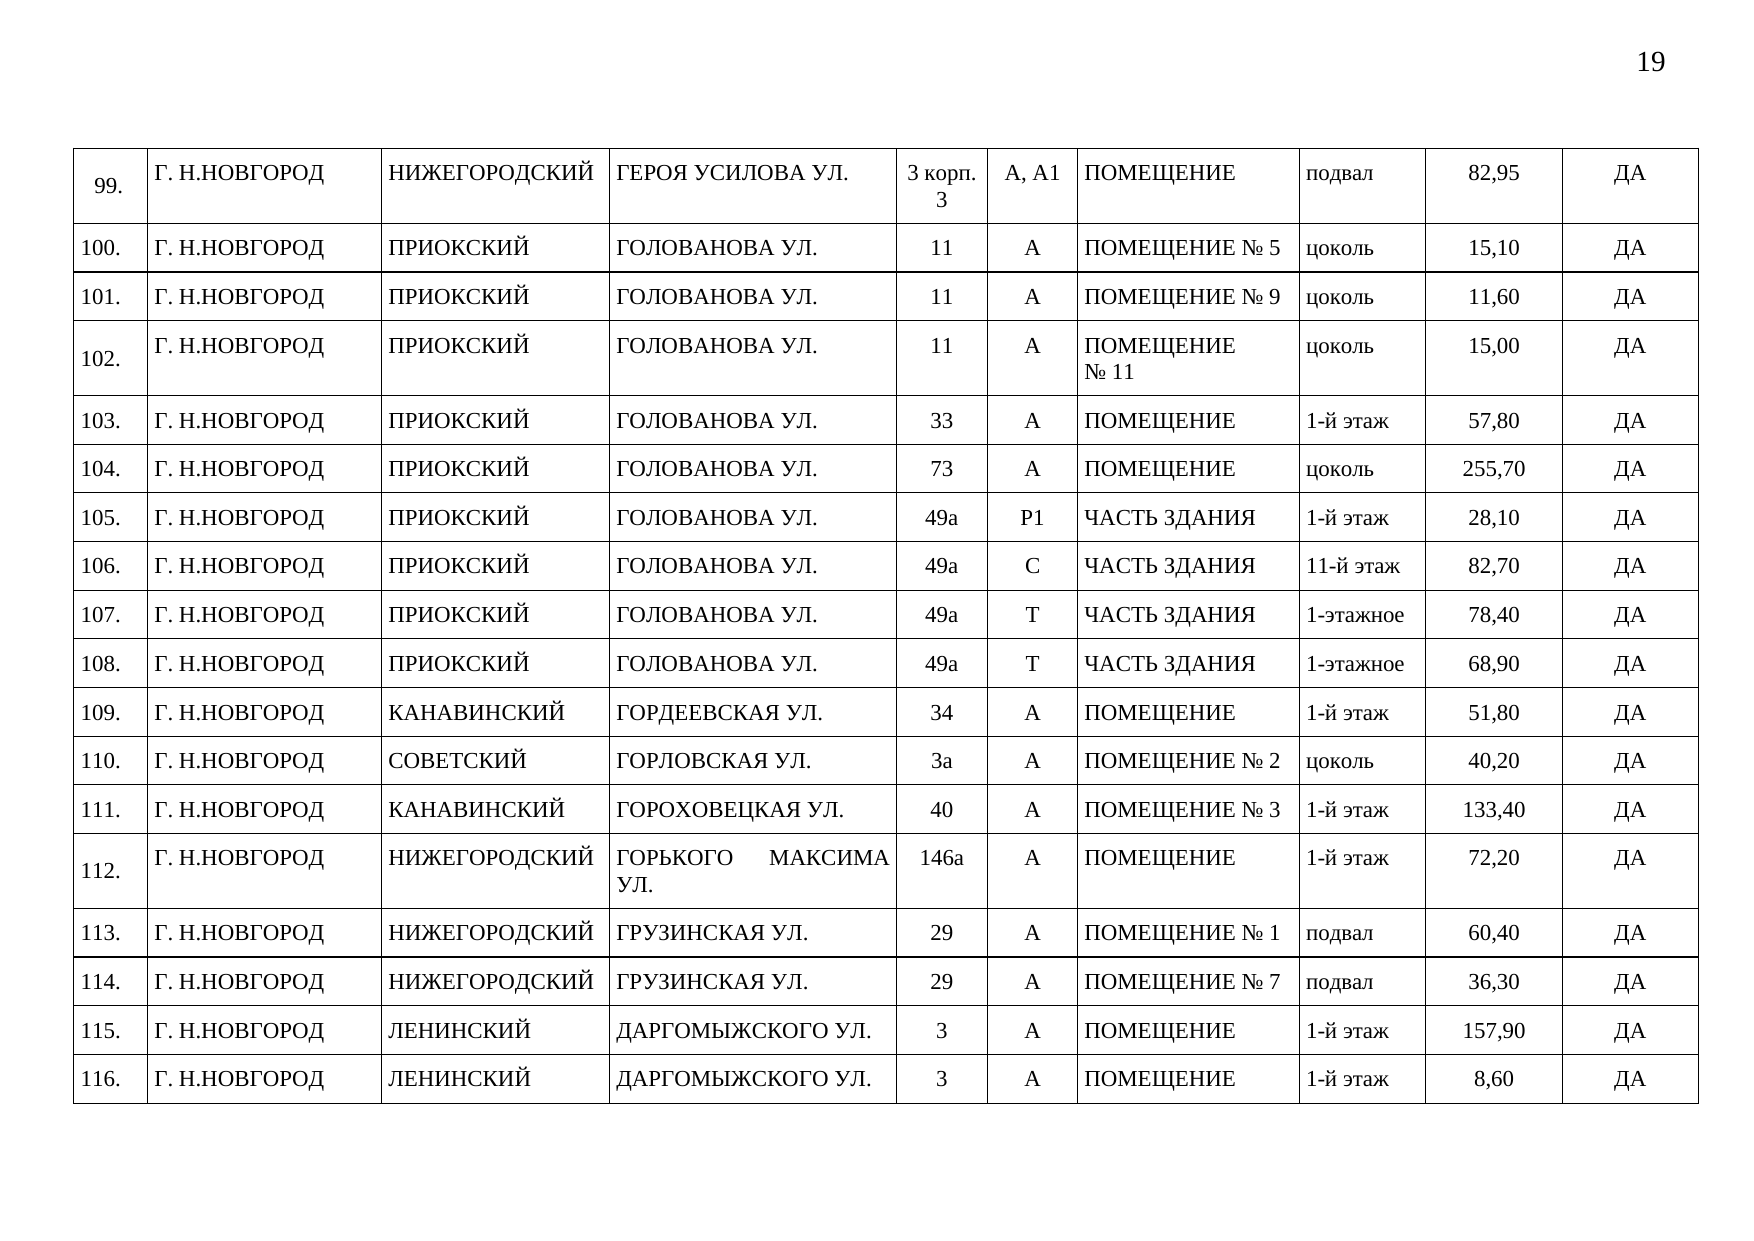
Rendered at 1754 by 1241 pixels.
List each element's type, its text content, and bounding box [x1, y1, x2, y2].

table_cell цоколь [1300, 321, 1425, 395]
table_cell 49а [897, 542, 987, 589]
table_cell ПОМЕЩЕНИЕ № 1 [1078, 909, 1299, 956]
table_cell 72,20 [1426, 834, 1562, 908]
table_cell ДАРГОМЫЖСКОГО УЛ. [610, 1055, 896, 1102]
table_cell 11-й этаж [1300, 542, 1425, 589]
table_cell [74, 542, 147, 589]
table_cell ГОЛОВАНОВА УЛ. [610, 591, 896, 638]
table_cell ПРИОКСКИЙ [382, 321, 609, 395]
table_cell [74, 1055, 147, 1102]
table_cell 11 [897, 224, 987, 271]
table_cell ЛЕНИНСКИЙ [382, 1006, 609, 1054]
table_cell Г. Н.НОВГОРОД [148, 688, 381, 736]
table_cell 8,60 [1426, 1055, 1562, 1102]
table_cell 60,40 [1426, 909, 1562, 956]
table_cell ПОМЕЩЕНИЕ [1078, 1006, 1299, 1054]
table_cell А [988, 958, 1077, 1005]
table_cell 255,70 [1426, 445, 1562, 492]
table_cell [74, 224, 147, 271]
table_cell цоколь [1300, 737, 1425, 784]
table_cell ДА [1563, 542, 1698, 589]
table_cell 29 [897, 958, 987, 1005]
table_cell ПРИОКСКИЙ [382, 445, 609, 492]
table_cell подвал [1300, 149, 1425, 223]
table_cell 49а [897, 493, 987, 541]
table_cell ДА [1563, 445, 1698, 492]
table_cell 3 [897, 1055, 987, 1102]
table_cell ДА [1563, 785, 1698, 833]
table_cell Г. Н.НОВГОРОД [148, 639, 381, 687]
table_cell ГОЛОВАНОВА УЛ. [610, 542, 896, 589]
table_cell 11 [897, 321, 987, 395]
table_cell цоколь [1300, 224, 1425, 271]
table_cell ПОМЕЩЕНИЕ [1078, 445, 1299, 492]
table_cell 40,20 [1426, 737, 1562, 784]
table_cell ПРИОКСКИЙ [382, 224, 609, 271]
table_cell подвал [1300, 958, 1425, 1005]
table_cell А [988, 273, 1077, 320]
table_cell 157,90 [1426, 1006, 1562, 1054]
table_cell ДА [1563, 321, 1698, 395]
table_cell ПОМЕЩЕНИЕ [1078, 396, 1299, 444]
table_cell А [988, 396, 1077, 444]
table_cell 36,30 [1426, 958, 1562, 1005]
table_cell ПРИОКСКИЙ [382, 396, 609, 444]
table_cell 1-й этаж [1300, 396, 1425, 444]
table_cell 3а [897, 737, 987, 784]
table_cell ДА [1563, 1055, 1698, 1102]
table_cell ЧАСТЬ ЗДАНИЯ [1078, 493, 1299, 541]
table_cell ДА [1563, 396, 1698, 444]
table_cell НИЖЕГОРОДСКИЙ [382, 149, 609, 223]
table_cell 3 корп. 3 [897, 149, 987, 223]
table_cell 49а [897, 639, 987, 687]
table_cell 1-й этаж [1300, 785, 1425, 833]
table_cell 15,00 [1426, 321, 1562, 395]
table_cell 33 [897, 396, 987, 444]
table_cell подвал [1300, 909, 1425, 956]
table_cell 78,40 [1426, 591, 1562, 638]
table_cell ПОМЕЩЕНИЕ [1078, 1055, 1299, 1102]
table_cell СОВЕТСКИЙ [382, 737, 609, 784]
table_cell Т [988, 591, 1077, 638]
table_cell ПОМЕЩЕНИЕ № 11 [1078, 321, 1299, 395]
table_cell А, А1 [988, 149, 1077, 223]
table_cell Р1 [988, 493, 1077, 541]
table_cell С [988, 542, 1077, 589]
table_cell 57,80 [1426, 396, 1562, 444]
table_cell ГОРОХОВЕЦКАЯ УЛ. [610, 785, 896, 833]
table_cell А [988, 909, 1077, 956]
table_cell 3 [897, 1006, 987, 1054]
table_cell ГОРДЕЕВСКАЯ УЛ. [610, 688, 896, 736]
table_cell 68,90 [1426, 639, 1562, 687]
table_cell 1-й этаж [1300, 493, 1425, 541]
table_cell [74, 909, 147, 956]
table_cell ДА [1563, 1006, 1698, 1054]
table_cell 73 [897, 445, 987, 492]
table_cell ГЕРОЯ УСИЛОВА УЛ. [610, 149, 896, 223]
table_cell [74, 149, 147, 223]
table_cell ПРИОКСКИЙ [382, 591, 609, 638]
table_cell 29 [897, 909, 987, 956]
table_cell 11,60 [1426, 273, 1562, 320]
table_cell ПОМЕЩЕНИЕ № 5 [1078, 224, 1299, 271]
table_cell [74, 639, 147, 687]
table_cell Г. Н.НОВГОРОД [148, 224, 381, 271]
table_cell Г. Н.НОВГОРОД [148, 396, 381, 444]
table_cell А [988, 445, 1077, 492]
table_cell ПОМЕЩЕНИЕ [1078, 688, 1299, 736]
table_cell Г. Н.НОВГОРОД [148, 785, 381, 833]
table_cell Г. Н.НОВГОРОД [148, 834, 381, 908]
table_cell ДА [1563, 493, 1698, 541]
table_cell 82,70 [1426, 542, 1562, 589]
table_cell Г. Н.НОВГОРОД [148, 493, 381, 541]
table_cell ДА [1563, 688, 1698, 736]
table_cell ДА [1563, 639, 1698, 687]
table_cell [74, 493, 147, 541]
table_cell ДА [1563, 737, 1698, 784]
table_cell ДА [1563, 958, 1698, 1005]
table_cell ГОЛОВАНОВА УЛ. [610, 493, 896, 541]
table_cell [74, 321, 147, 395]
table_cell НИЖЕГОРОДСКИЙ [382, 909, 609, 956]
table_cell ГРУЗИНСКАЯ УЛ. [610, 909, 896, 956]
table_cell Г. Н.НОВГОРОД [148, 273, 381, 320]
table_cell Г. Н.НОВГОРОД [148, 737, 381, 784]
table_cell [74, 445, 147, 492]
table_cell НИЖЕГОРОДСКИЙ [382, 958, 609, 1005]
table_cell ГОЛОВАНОВА УЛ. [610, 273, 896, 320]
table_cell цоколь [1300, 273, 1425, 320]
table_cell [74, 688, 147, 736]
table_cell ЧАСТЬ ЗДАНИЯ [1078, 591, 1299, 638]
table_cell ДА [1563, 591, 1698, 638]
table_cell 11 [897, 273, 987, 320]
table_cell А [988, 737, 1077, 784]
table_cell ПОМЕЩЕНИЕ № 3 [1078, 785, 1299, 833]
table_cell ДА [1563, 909, 1698, 956]
table_cell А [988, 834, 1077, 908]
table_cell 1-й этаж [1300, 688, 1425, 736]
table_cell 1-й этаж [1300, 1055, 1425, 1102]
table_cell А [988, 1006, 1077, 1054]
table_cell ПРИОКСКИЙ [382, 542, 609, 589]
table_cell ГОРЬКОГО МАКСИМА УЛ. [610, 834, 896, 908]
table_cell [74, 1006, 147, 1054]
table_cell 28,10 [1426, 493, 1562, 541]
table_cell [74, 591, 147, 638]
table_cell А [988, 688, 1077, 736]
table_cell ПРИОКСКИЙ [382, 273, 609, 320]
table_cell 1-этажное [1300, 591, 1425, 638]
table_cell ГОЛОВАНОВА УЛ. [610, 639, 896, 687]
table_cell НИЖЕГОРОДСКИЙ [382, 834, 609, 908]
table_cell ПОМЕЩЕНИЕ [1078, 149, 1299, 223]
table_cell ГОЛОВАНОВА УЛ. [610, 224, 896, 271]
table_cell ЛЕНИНСКИЙ [382, 1055, 609, 1102]
table_cell [74, 737, 147, 784]
table_cell ГОЛОВАНОВА УЛ. [610, 396, 896, 444]
table_cell Г. Н.НОВГОРОД [148, 1055, 381, 1102]
table_cell 1-этажное [1300, 639, 1425, 687]
table_cell А [988, 785, 1077, 833]
table_cell А [988, 224, 1077, 271]
table_cell Г. Н.НОВГОРОД [148, 958, 381, 1005]
table_cell [74, 958, 147, 1005]
table_cell 34 [897, 688, 987, 736]
table_cell 15,10 [1426, 224, 1562, 271]
table_cell ПОМЕЩЕНИЕ № 9 [1078, 273, 1299, 320]
table_cell ПОМЕЩЕНИЕ № 2 [1078, 737, 1299, 784]
table_cell Г. Н.НОВГОРОД [148, 149, 381, 223]
table_cell 1-й этаж [1300, 1006, 1425, 1054]
table_cell А [988, 321, 1077, 395]
table_cell ГОЛОВАНОВА УЛ. [610, 321, 896, 395]
table_cell 40 [897, 785, 987, 833]
table_cell ДА [1563, 224, 1698, 271]
table_cell ГОЛОВАНОВА УЛ. [610, 445, 896, 492]
table_cell ДА [1563, 834, 1698, 908]
table_cell Г. Н.НОВГОРОД [148, 909, 381, 956]
table_cell Г. Н.НОВГОРОД [148, 591, 381, 638]
table_cell ПОМЕЩЕНИЕ [1078, 834, 1299, 908]
table_cell [74, 273, 147, 320]
table_cell ГОРЛОВСКАЯ УЛ. [610, 737, 896, 784]
table_cell ГРУЗИНСКАЯ УЛ. [610, 958, 896, 1005]
table_cell ДА [1563, 273, 1698, 320]
table_cell 49а [897, 591, 987, 638]
table_cell ЧАСТЬ ЗДАНИЯ [1078, 542, 1299, 589]
table_cell Г. Н.НОВГОРОД [148, 542, 381, 589]
table_cell 51,80 [1426, 688, 1562, 736]
table_cell 133,40 [1426, 785, 1562, 833]
table_cell ДАРГОМЫЖСКОГО УЛ. [610, 1006, 896, 1054]
table_cell цоколь [1300, 445, 1425, 492]
table_cell 146а [897, 834, 987, 908]
table_cell Г. Н.НОВГОРОД [148, 321, 381, 395]
table_cell [74, 396, 147, 444]
table_cell Г. Н.НОВГОРОД [148, 445, 381, 492]
table_cell ПРИОКСКИЙ [382, 639, 609, 687]
table_cell КАНАВИНСКИЙ [382, 688, 609, 736]
table_cell 1-й этаж [1300, 834, 1425, 908]
table_cell [74, 785, 147, 833]
table_cell А [988, 1055, 1077, 1102]
table_cell 82,95 [1426, 149, 1562, 223]
table_cell ПОМЕЩЕНИЕ № 7 [1078, 958, 1299, 1005]
table_cell Т [988, 639, 1077, 687]
table_cell [74, 834, 147, 908]
table_cell ЧАСТЬ ЗДАНИЯ [1078, 639, 1299, 687]
table_cell Г. Н.НОВГОРОД [148, 1006, 381, 1054]
table_cell КАНАВИНСКИЙ [382, 785, 609, 833]
table_cell ПРИОКСКИЙ [382, 493, 609, 541]
table_cell ДА [1563, 149, 1698, 223]
